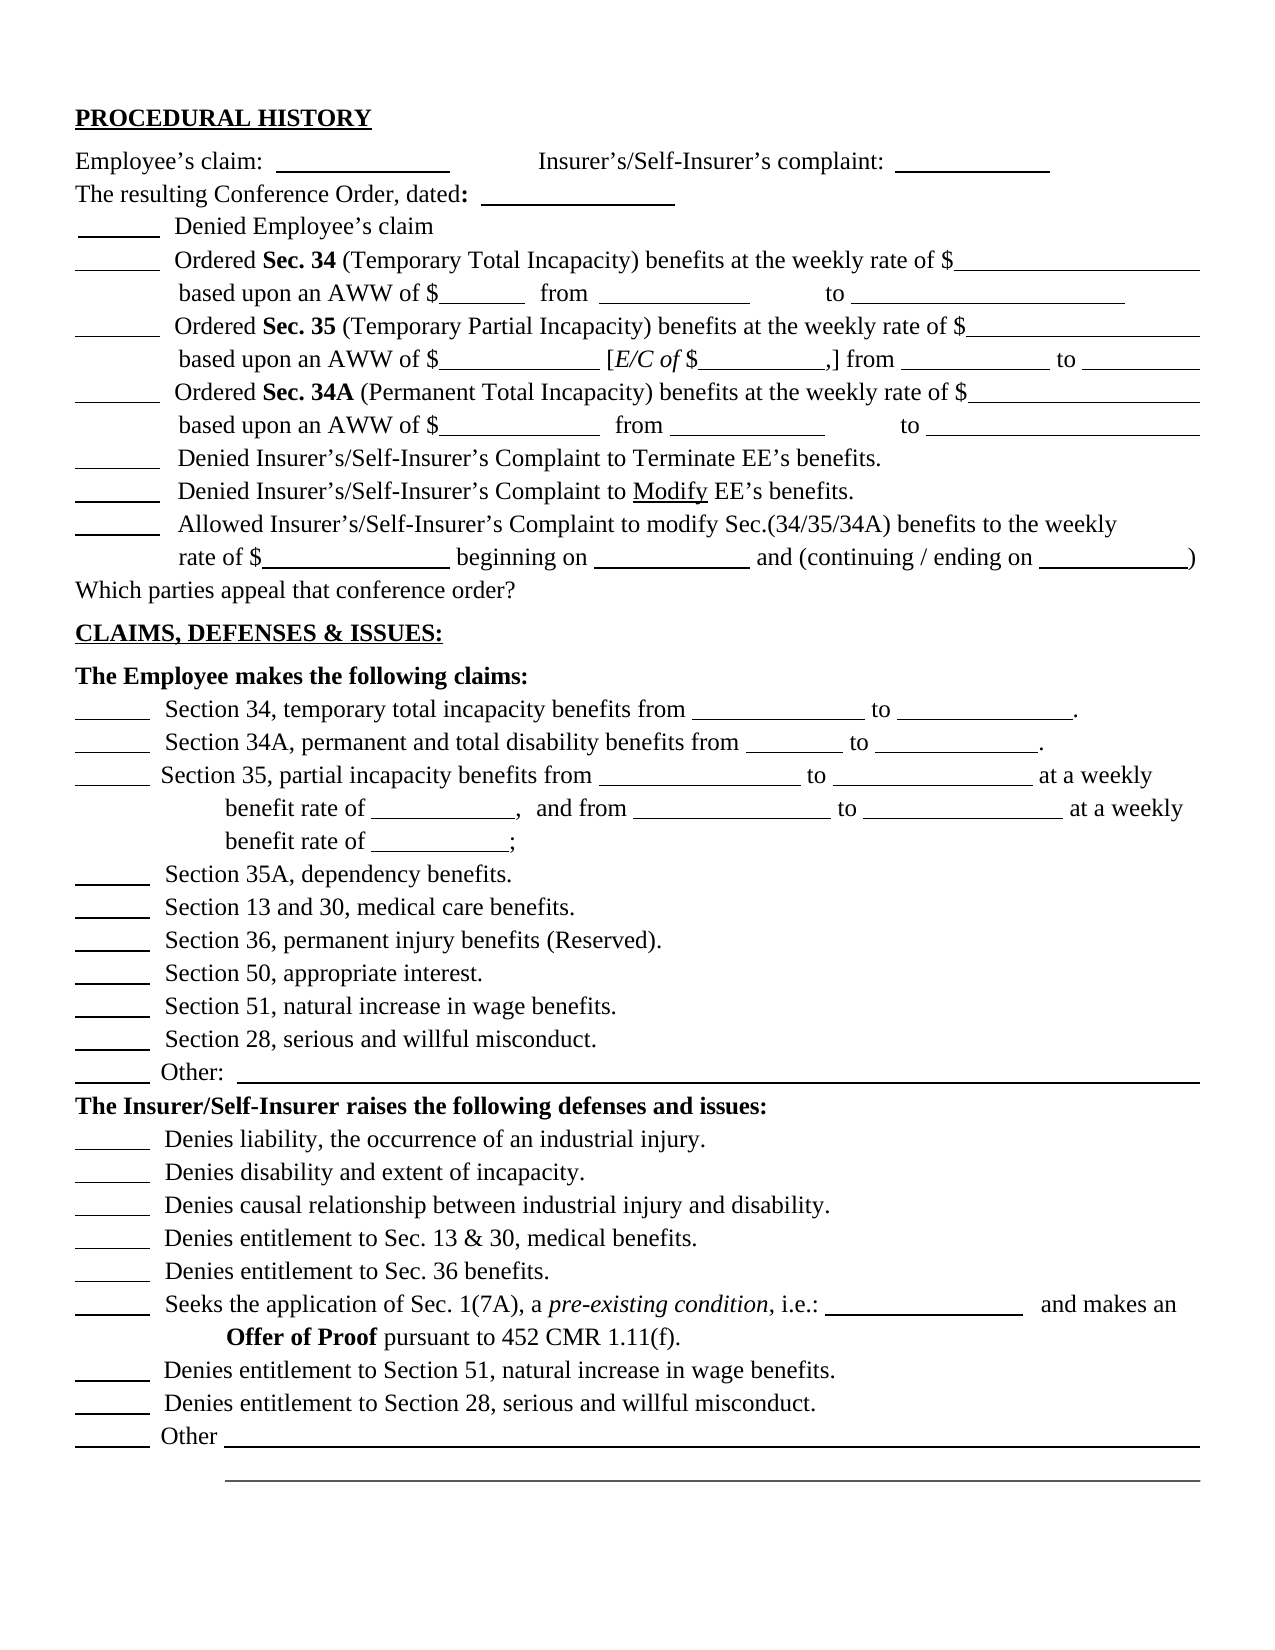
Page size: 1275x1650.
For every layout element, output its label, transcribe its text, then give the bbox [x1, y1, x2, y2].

text Denies entitlement to Sec. 36 benefits. [75, 1256, 1212, 1285]
text Section 34A, permanent and total disability benefits from to . [75, 727, 1212, 756]
text Section 35A, dependency benefits. [75, 859, 1212, 888]
text Employee’s claim: Insurer’s/Self-Insurer’s complaint: The resulting Conference Order, dated: [75, 146, 1050, 208]
text Seeks the application of Sec. 1(7A), a pre-existing condition, i.e.: and makes an [75, 1289, 1212, 1318]
text Denies entitlement to Section 51, natural increase in wage benefits. [58, 1355, 852, 1384]
subtitle CLAIMS, DEFENSES & ISSUES: [75, 618, 1212, 647]
text Denies entitlement to Section 28, serious and willful misconduct. [75, 1388, 1212, 1417]
text Section 28, serious and willful misconduct. [75, 1024, 1212, 1053]
text Denied Insurer’s/Self-Insurer’s Complaint to Terminate EE’s benefits. [75, 443, 1212, 472]
text Denies disability and extent of incapacity. [75, 1157, 1212, 1186]
text Section 50, appropriate interest. [75, 958, 1212, 987]
text Section 51, natural increase in wage benefits. [75, 991, 1212, 1020]
text Denies liability, the occurrence of an industrial injury. [75, 1124, 1212, 1152]
text Ordered Sec. 35 (Temporary Partial Incapacity) benefits at the weekly rate of $ based upon an AWW of $ [E/C of $ ,] from to [75, 311, 1200, 373]
subtitle The Employee makes the following claims: [75, 661, 1212, 690]
text Denied Employee’s claim [78, 212, 1212, 241]
text Denies causal relationship between industrial injury and disability. [75, 1190, 1212, 1218]
text Offer of Proof pursuant to 452 CMR 1.11(f). [62, 1322, 844, 1351]
subtitle The Insurer/Self-Insurer raises the following defenses and issues: [75, 1091, 1212, 1120]
text Other: [75, 1057, 1212, 1086]
text Section 36, permanent injury benefits (Reserved). [75, 925, 1212, 954]
text Ordered Sec. 34 (Temporary Total Incapacity) benefits at the weekly rate of $ based upon an AWW of $ from to [75, 245, 1200, 307]
text Other [75, 1421, 1212, 1450]
text Section 35, partial incapacity benefits from to at a weekly benefit rate of , and from to at a weekly benefit rate of ; [75, 760, 1184, 855]
text Section 13 and 30, medical care benefits. [75, 892, 1212, 921]
text rate of $ beginning on and (continuing / ending on ) Which parties appeal that conference order? [75, 542, 1196, 604]
text Section 34, temporary total incapacity benefits from to . [75, 694, 1212, 723]
text Denied Insurer’s/Self-Insurer’s Complaint to Modify EE’s benefits. [75, 476, 1212, 505]
text Ordered Sec. 34A (Permanent Total Incapacity) benefits at the weekly rate of $ based upon an AWW of $ from to [75, 377, 1200, 439]
text Allowed Insurer’s/Self-Insurer’s Complaint to modify Sec.(34/35/34A) benefits to the weekly [75, 509, 1212, 538]
text Denies entitlement to Sec. 13 & 30, medical benefits. [75, 1223, 1212, 1252]
subtitle PROCEDURAL HISTORY [75, 103, 1212, 132]
